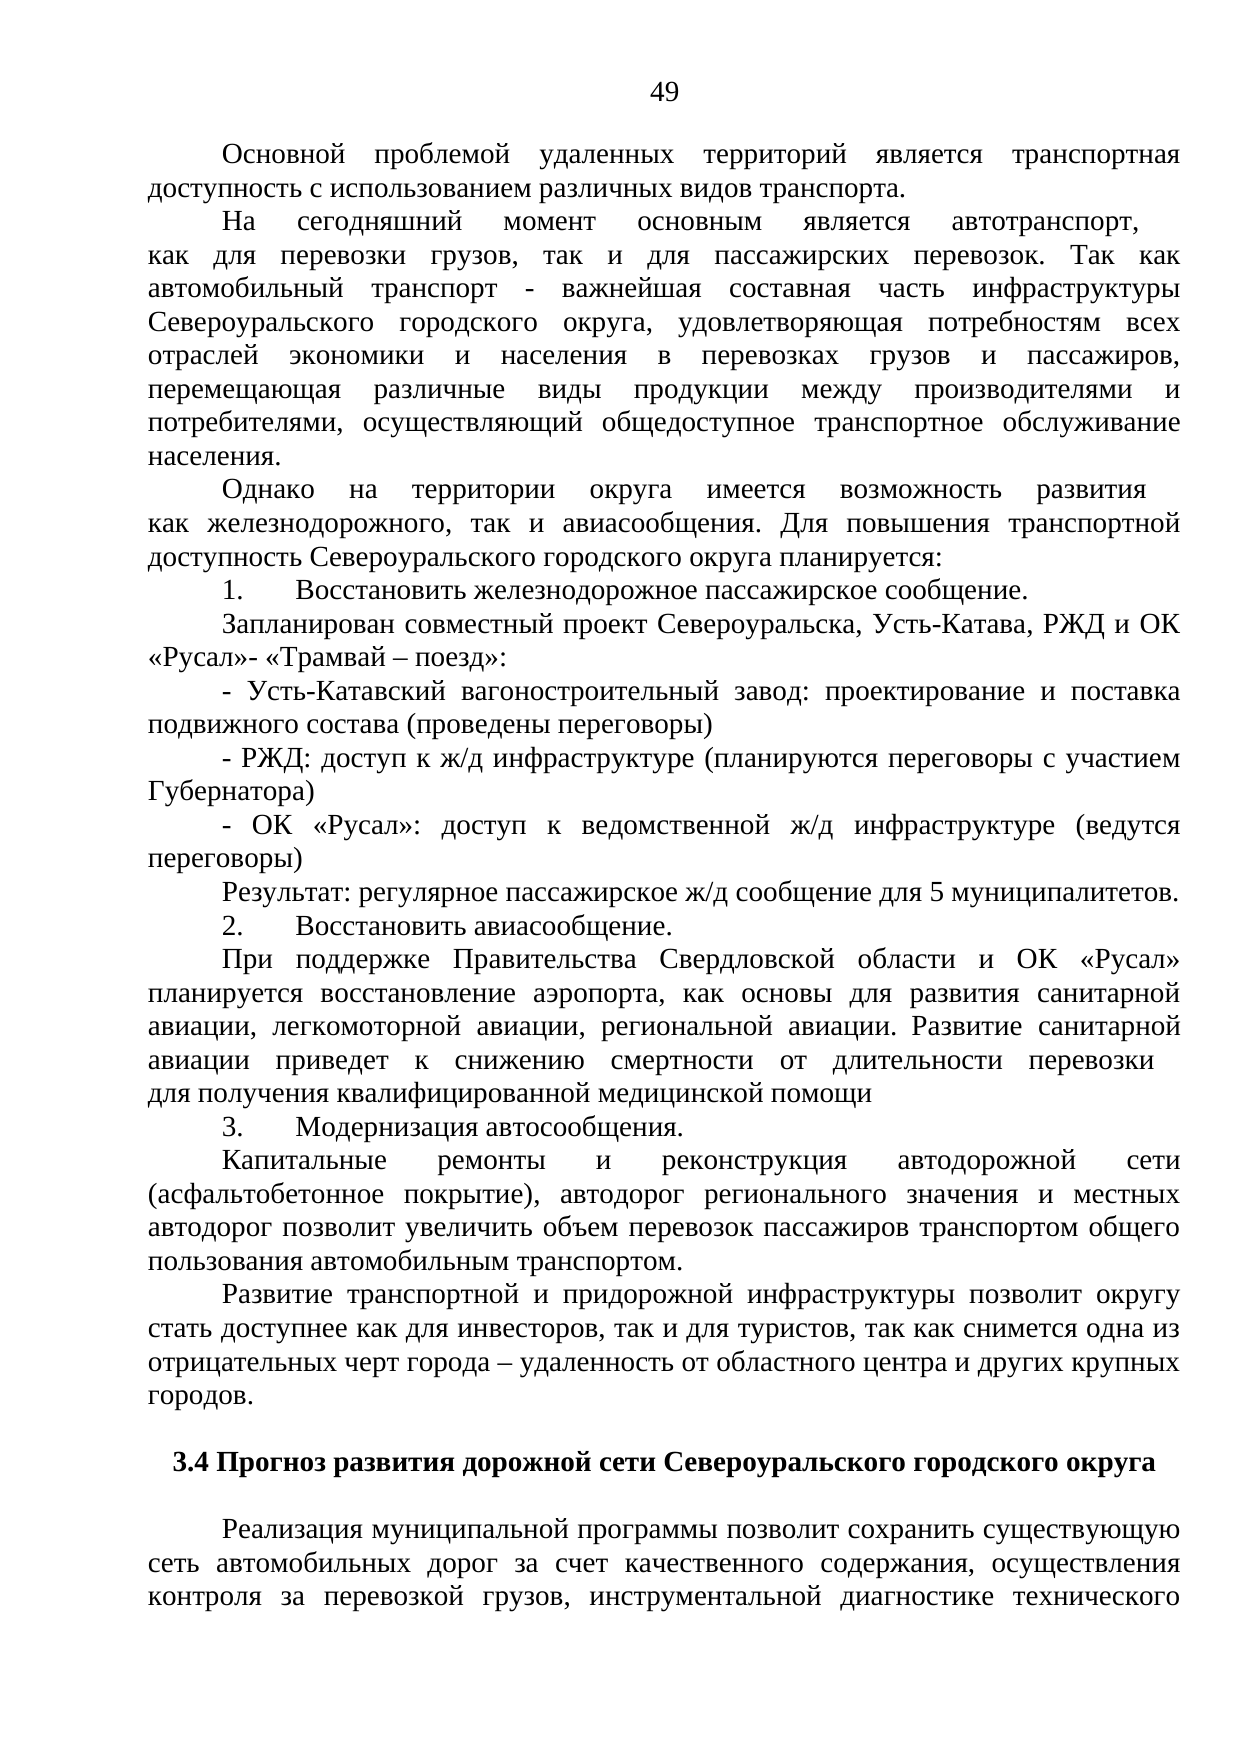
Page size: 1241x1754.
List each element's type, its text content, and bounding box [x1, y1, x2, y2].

text - ОК «Русал»: доступ к ведомственной ж/д инфраструктуре (ведутся переговоры) [148, 807, 1181, 874]
text - Усть-Катавский вагоностроительный завод: проектирование и поставка подвижного состава (проведены переговоры) [148, 673, 1181, 740]
text Результат: регулярное пассажирское ж/д сообщение для 5 муниципалитетов. [148, 874, 1181, 908]
list Развитие транспортной и придорожной инфраструктуры позволит округу стать доступнее как для инвесторов, так и для туристов, так как снимется одна из отрицательных черт города – удаленность от областного центра и других крупных городов. [148, 1277, 1181, 1411]
list Восстановить железнодорожное пассажирское сообщение. [148, 572, 1181, 606]
text Основной проблемой удаленных территорий является транспортная доступность с использованием различных видов транспорта. [148, 136, 1181, 203]
text При поддержке Правительства Свердловской области и ОК «Русал» планируется восстановление аэропорта, как основы для развития санитарной авиации, легкомоторной авиации, региональной авиации. Развитие санитарной авиации приведет к снижению смертности от длительности перевозки для получения квалифицированной медицинской помощи [148, 941, 1181, 1109]
text Однако на территории округа имеется возможность развития как железнодорожного, так и авиасообщения. Для повышения транспортной доступность Североуральского городского округа планируется: [148, 472, 1181, 572]
list Модернизация автосообщения. [148, 1109, 1181, 1142]
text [148, 1511, 1181, 1612]
list Капитальные ремонты и реконструкция автодорожной сети (асфальтобетонное покрытие), автодорог регионального значения и местных автодорог позволит увеличить объем перевозок пассажиров транспортом общего пользования автомобильным транспортом. [148, 1142, 1181, 1277]
text 3.4 Прогноз развития дорожной сети Североуральского городского округа [148, 1444, 1181, 1478]
text - РЖД: доступ к ж/д инфраструктуре (планируются переговоры с участием Губернатора) [148, 740, 1181, 807]
text Запланирован совместный проект Североуральска, Усть-Катава, РЖД и ОК «Русал»- «Трамвай – поезд»: [148, 606, 1181, 673]
list Восстановить авиасообщение. [148, 908, 1181, 941]
text На сегодняшний момент основным является автотранспорт, как для перевозки грузов, так и для пассажирских перевозок. Так как автомобильный транспорт - важнейшая составная часть инфраструктуры Североуральского городского округа, удовлетворяющая потребностям всех отраслей экономики и населения в перевозках грузов и пассажиров, перемещающая различные виды продукции между производителями и потребителями, осуществляющий общедоступное транспортное обслуживание населения. [148, 203, 1181, 472]
